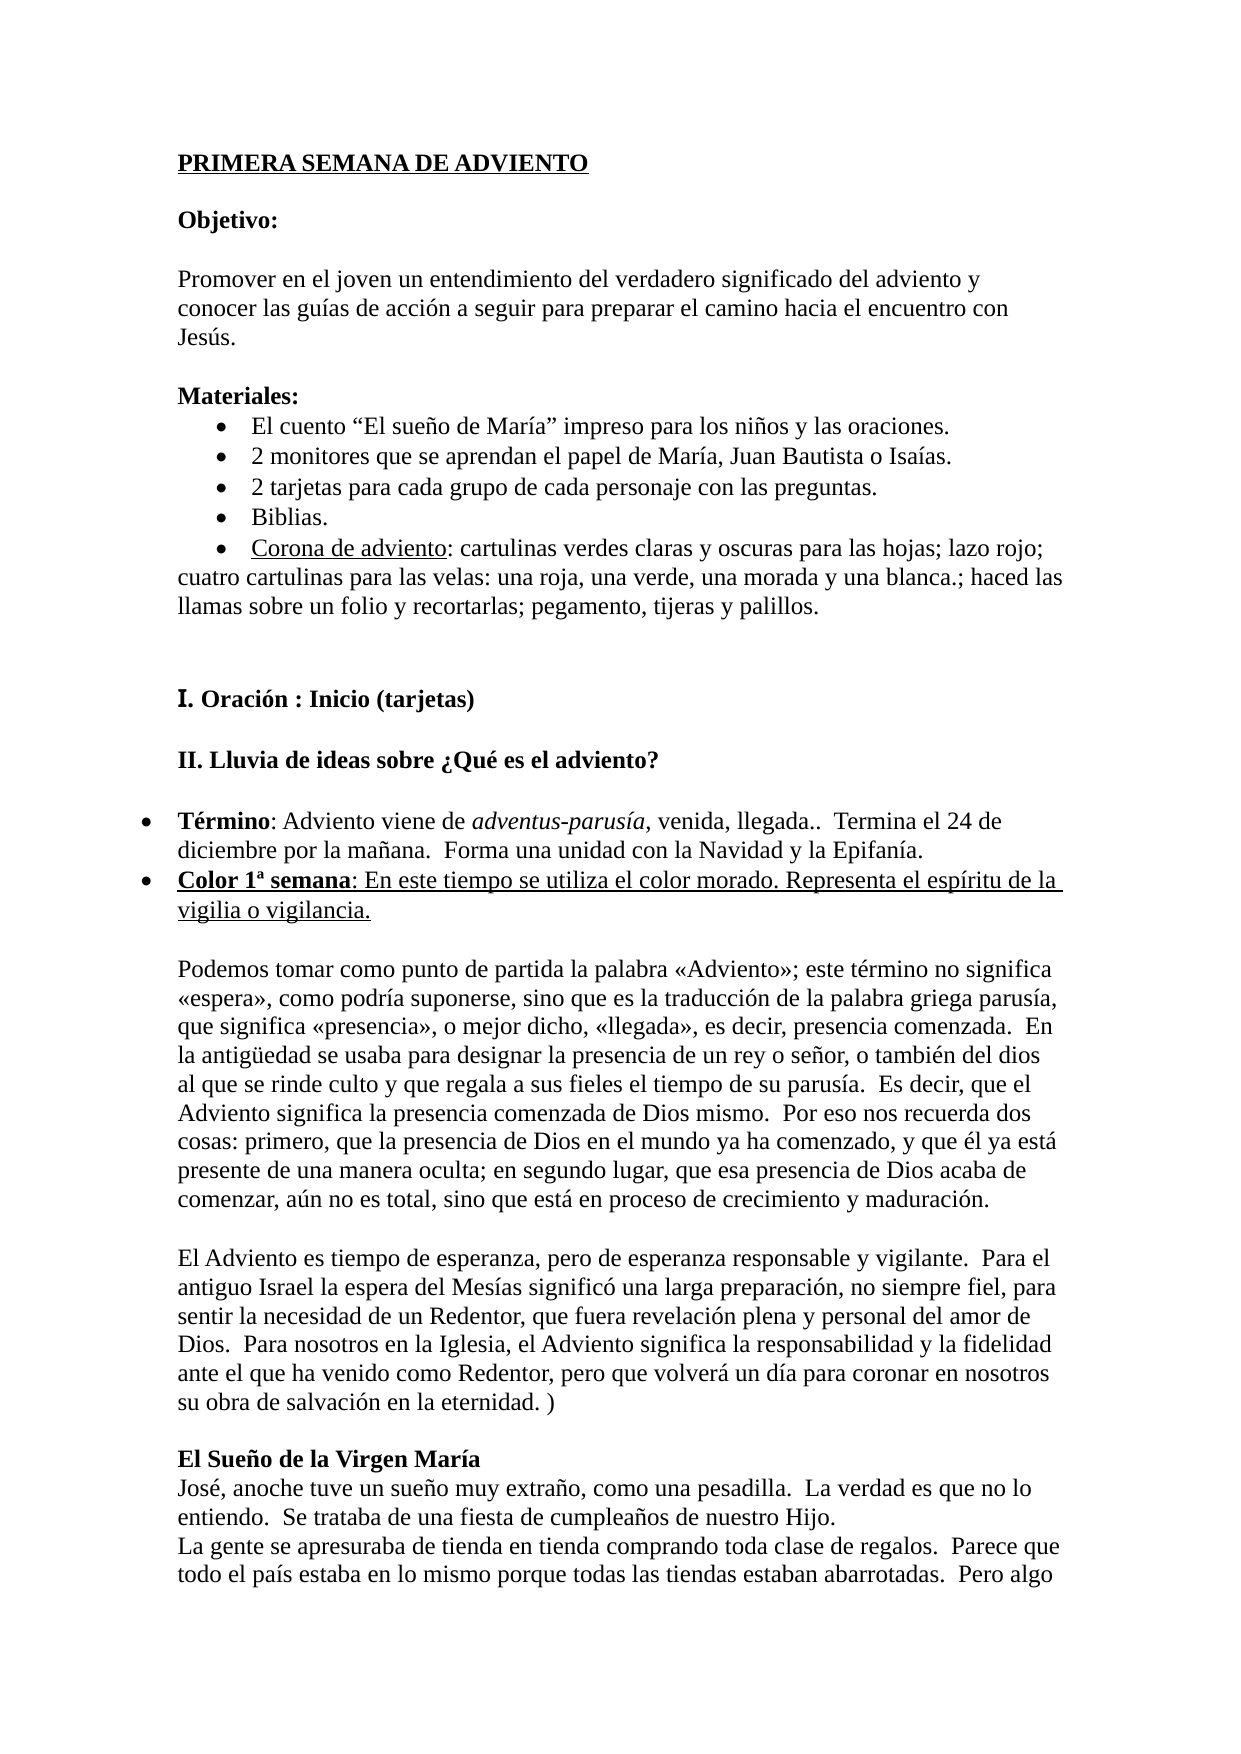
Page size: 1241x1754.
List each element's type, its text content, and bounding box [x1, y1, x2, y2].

list Color 1ª semana: En este tiempo se utiliza el color morado. Representa el espíritu de la vigilia o vigilancia. [140, 864, 1063, 923]
list El cuento “El sueño de María” impreso para los niños y las oraciones. [177, 410, 1063, 440]
list 2 monitores que se aprendan el papel de María, Juan Bautista o Isaías. [177, 440, 1063, 471]
text I. Oración : Inicio (tarjetas) [177, 681, 1063, 715]
text El Sueño de la Virgen María [177, 1444, 1063, 1473]
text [177, 1531, 1063, 1588]
text Promover en el joven un entendimiento del verdadero significado del adviento y conocer las guías de acción a seguir para preparar el camino hacia el encuentro con Jesús. [177, 264, 1063, 351]
text El Adviento es tiempo de esperanza, pero de esperanza responsable y vigilante. Para el antiguo Israel la espera del Mesías significó una larga preparación, no siempre fiel, para sentir la necesidad de un Redentor, que fuera revelación plena y personal del amor de Dios. Para nosotros en la Iglesia, el Adviento significa la responsabilidad y la fidelidad ante el que ha venido como Redentor, pero que volverá un día para coronar en nosotros su obra de salvación en la eternidad. ) [177, 1243, 1063, 1416]
text José, anoche tuve un sueño muy extraño, como una pesadilla. La verdad es que no lo entiendo. Se trataba de una fiesta de cumpleaños de nuestro Hijo. [177, 1473, 1063, 1531]
text Objetivo: [177, 205, 1063, 234]
list Corona de adviento: cartulinas verdes claras y oscuras para las hojas; lazo rojo; cuatro cartulinas para las velas: una roja, una verde, una morada y una blanca.; haced las llamas sobre un folio y recortarlas; pegamento, tijeras y palillos. [177, 532, 1063, 620]
text PRIMERA SEMANA DE ADVIENTO [177, 148, 1063, 176]
text Materiales: [177, 381, 1063, 410]
list 2 tarjetas para cada grupo de cada personaje con las preguntas. [177, 471, 1063, 501]
text II. Lluvia de ideas sobre ¿Qué es el adviento? [177, 746, 1063, 774]
list Biblias. [177, 501, 1063, 532]
list Término: Adviento viene de adventus-parusía, venida, llegada.. Termina el 24 de diciembre por la mañana. Forma una unidad con la Navidad y la Epifanía. [140, 805, 1063, 864]
text Podemos tomar como punto de partida la palabra «Adviento»; este término no significa «espera», como podría suponerse, sino que es la traducción de la palabra griega parusía, que significa «presencia», o mejor dicho, «llegada», es decir, presencia comenzada. En la antigüedad se usaba para designar la presencia de un rey o señor, o también del dios al que se rinde culto y que regala a sus fieles el tiempo de su parusía. Es decir, que el Adviento significa la presencia comenzada de Dios mismo. Por eso nos recuerda dos cosas: primero, que la presencia de Dios en el mundo ya ha comenzado, y que él ya está presente de una manera oculta; en segundo lugar, que esa presencia de Dios acaba de comenzar, aún no es total, sino que está en proceso de crecimiento y maduración. [177, 954, 1063, 1213]
